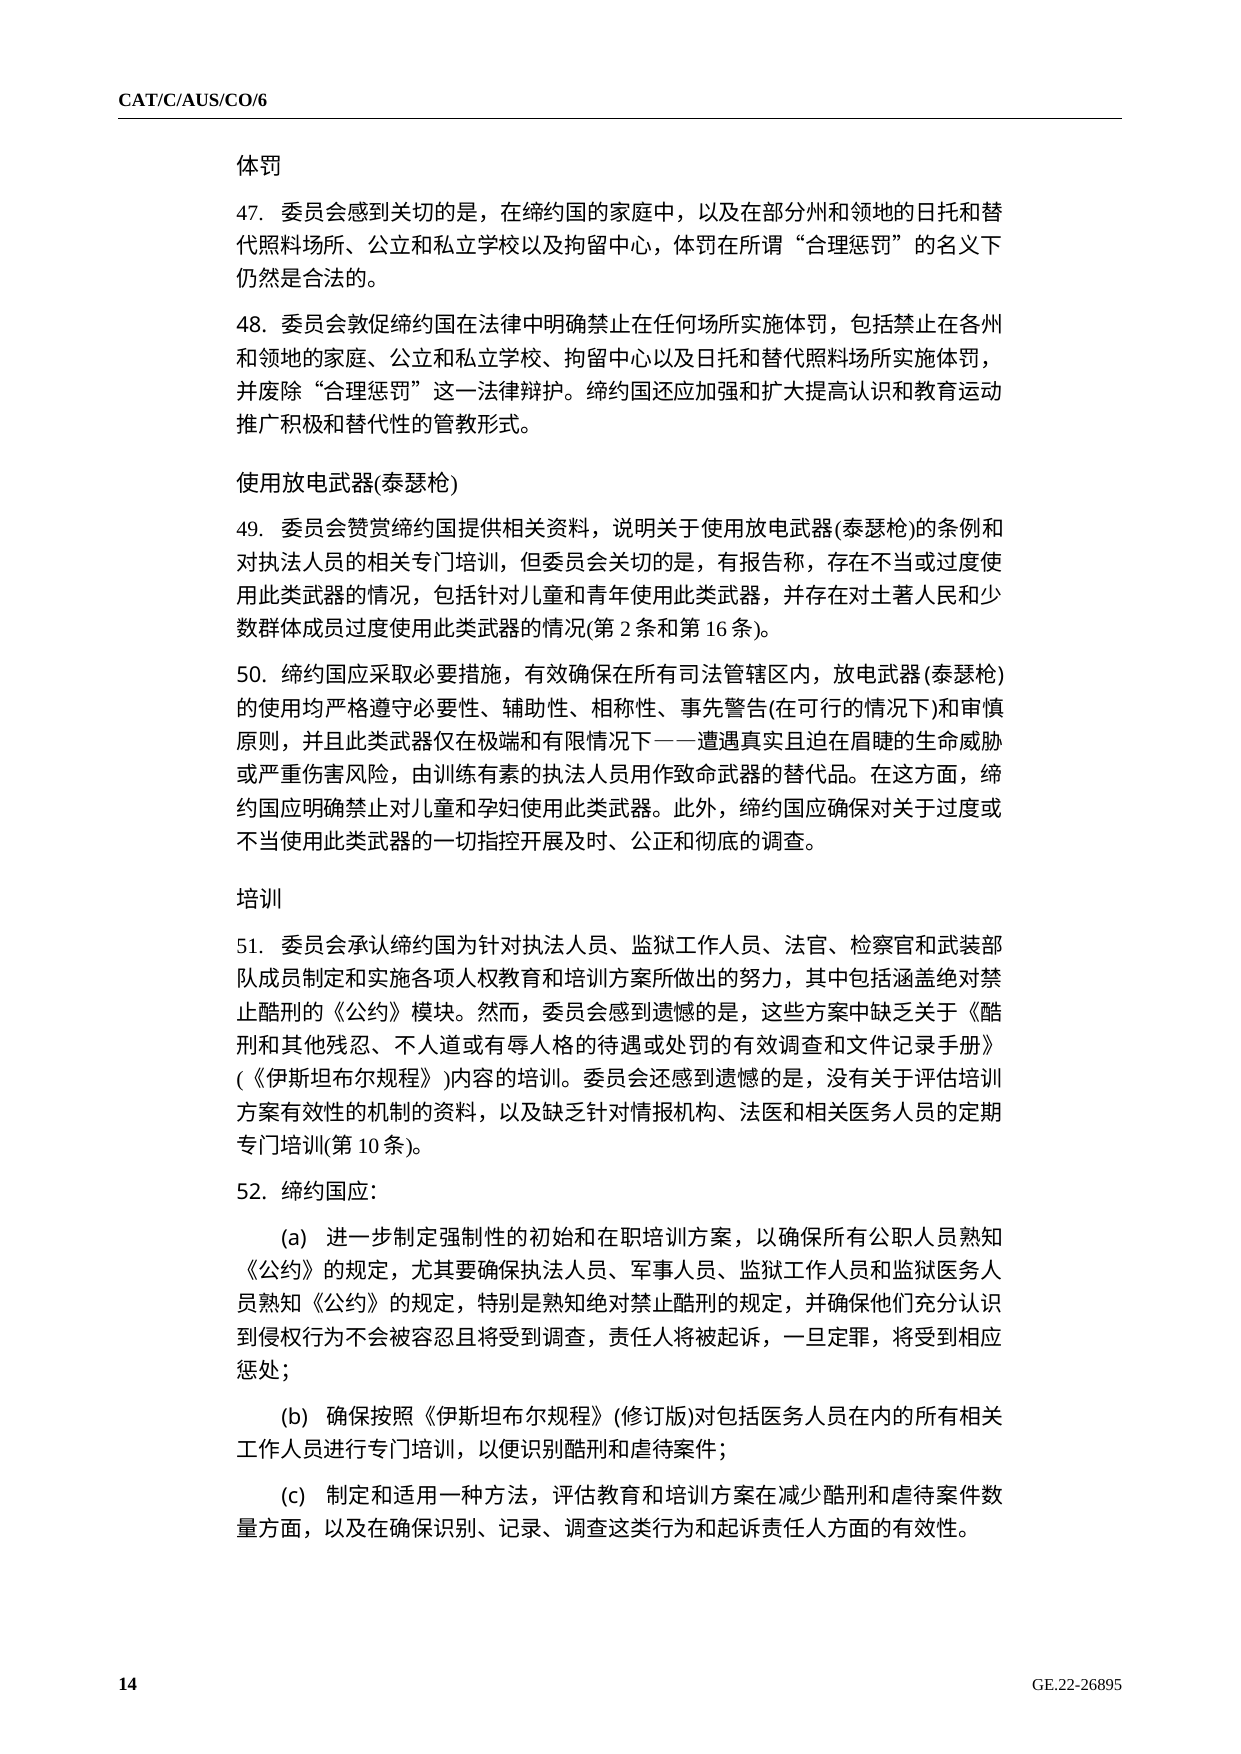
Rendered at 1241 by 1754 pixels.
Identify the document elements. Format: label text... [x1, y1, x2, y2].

text 50. 缔约国应采取必要措施，有效确保在所有司法管辖区内，放电武器(泰瑟枪)的使用均严格遵守必要性、辅助性、相称性、事先警告(在可行的情况下)和审慎原则，并且此类武器仅在极端和有限情况下――遭遇真实且迫在眉睫的生命威胁或严重伤害风险，由训练有素的执法人员用作致命武器的替代品。在这方面，缔约国应明确禁止对儿童和孕妇使用此类武器。此外，缔约国应确保对关于过度或不当使用此类武器的一切指控开展及时、公正和彻底的调查。 [236, 656, 1004, 856]
text (a) 进一步制定强制性的初始和在职培训方案，以确保所有公职人员熟知《公约》的规定，尤其要确保执法人员、军事人员、监狱工作人员和监狱医务人员熟知《公约》的规定，特别是熟知绝对禁止酷刑的规定，并确保他们充分认识到侵权行为不会被容忍且将受到调查，责任人将被起诉，一旦定罪，将受到相应惩处； [236, 1218, 1004, 1385]
text 使用放电武器(泰瑟枪) [118, 464, 1004, 498]
text (b) 确保按照《伊斯坦布尔规程》(修订版)对包括医务人员在内的所有相关工作人员进行专门培训，以便识别酷刑和虐待案件； [236, 1398, 1004, 1464]
text 48. 委员会敦促缔约国在法律中明确禁止在任何场所实施体罚，包括禁止在各州和领地的家庭、公立和私立学校、拘留中心以及日托和替代照料场所实施体罚，并废除“合理惩罚”这一法律辩护。缔约国还应加强和扩大提高认识和教育运动，推广积极和替代性的管教形式。 [236, 306, 1004, 439]
text 47. 委员会感到关切的是，在缔约国的家庭中，以及在部分州和领地的日托和替代照料场所、公立和私立学校以及拘留中心，体罚在所谓“合理惩罚”的名义下，仍然是合法的。 [236, 193, 1004, 293]
text 培训 [118, 881, 1004, 914]
text 52. 缔约国应： [236, 1173, 1004, 1206]
text 51. 委员会承认缔约国为针对执法人员、监狱工作人员、法官、检察官和武装部队成员制定和实施各项人权教育和培训方案所做出的努力，其中包括涵盖绝对禁止酷刑的《公约》模块。然而，委员会感到遗憾的是，这些方案中缺乏关于《酷刑和其他残忍、不人道或有辱人格的待遇或处罚的有效调查和文件记录手册》(《伊斯坦布尔规程》)内容的培训。委员会还感到遗憾的是，没有关于评估培训方案有效性的机制的资料，以及缺乏针对情报机构、法医和相关医务人员的定期专门培训(第10条)。 [236, 927, 1004, 1160]
text (c) 制定和适用一种方法，评估教育和培训方案在减少酷刑和虐待案件数量方面，以及在确保识别、记录、调查这类行为和起诉责任人方面的有效性。 [236, 1477, 1004, 1543]
text 49. 委员会赞赏缔约国提供相关资料，说明关于使用放电武器(泰瑟枪)的条例和对执法人员的相关专门培训，但委员会关切的是，有报告称，存在不当或过度使用此类武器的情况，包括针对儿童和青年使用此类武器，并存在对土著人民和少数群体成员过度使用此类武器的情况(第2条和第16条)。 [236, 510, 1004, 643]
text 体罚 [118, 148, 1004, 181]
